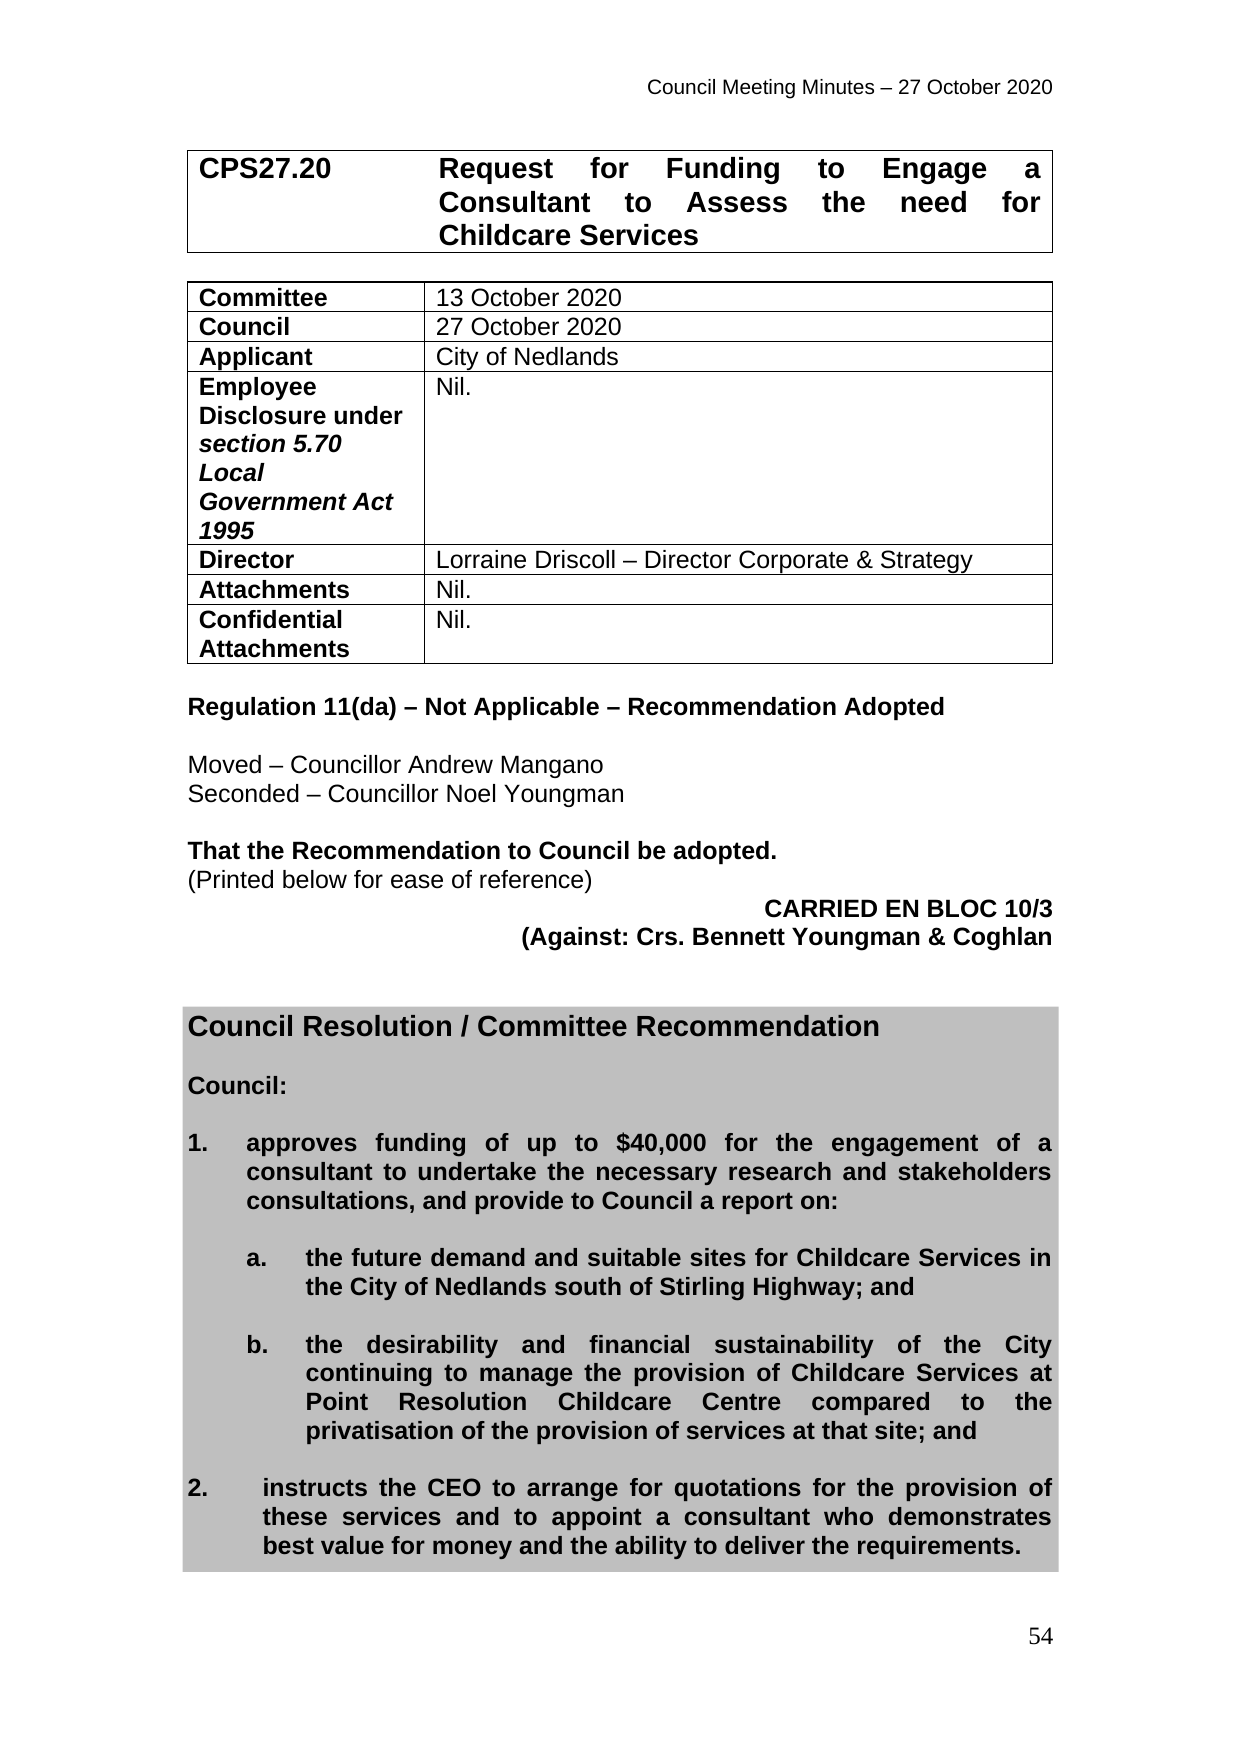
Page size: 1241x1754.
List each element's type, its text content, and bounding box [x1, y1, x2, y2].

table_header Committee [188, 283, 424, 311]
table_cell Attachments [188, 575, 424, 604]
table_cell Council [188, 312, 424, 341]
table_cell 27 October 2020 [425, 312, 1052, 341]
table_cell Lorraine Driscoll – Director Corporate & Strategy [425, 545, 1052, 574]
text That the Recommendation to Council be adopted. [187, 836, 1053, 865]
text Council Resolution / Committee Recommendation [187, 1008, 1053, 1042]
text Council: [187, 1071, 1053, 1099]
table_cell Nil. [425, 372, 1052, 544]
table_cell Employee Disclosure under section 5.70 Local Government Act 1995 [188, 372, 424, 544]
table_cell Applicant [188, 342, 424, 371]
text (Printed below for ease of reference) [187, 865, 1053, 893]
table_header CPS27.20 Request for Funding to Engage a Consultant to Assess the need for Childcare Services [188, 151, 1052, 252]
table_cell Nil. [425, 575, 1052, 604]
text Moved – Councillor Andrew Mangano [187, 750, 1053, 778]
list the future demand and suitable sites for Childcare Services in the City of Nedlands south of Stirling Highway; and [246, 1243, 1053, 1301]
table_cell Confidential Attachments [188, 605, 424, 662]
table_header 13 October 2020 [425, 283, 1052, 311]
text CARRIED EN BLOC 10/3 [187, 893, 1053, 922]
list the desirability and financial sustainability of the City continuing to manage the provision of Childcare Services at Point Resolution Childcare Centre compared to the privatisation of the provision of services at that site; and [246, 1329, 1053, 1444]
text (Against: Crs. Bennett Youngman & Coghlan [187, 922, 1053, 951]
table_cell City of Nedlands [425, 342, 1052, 371]
text Regulation 11(da) – Not Applicable – Recommendation Adopted [187, 692, 1053, 721]
table_cell Director [188, 545, 424, 574]
table_cell Nil. [425, 605, 1052, 662]
text Seconded – Councillor Noel Youngman [187, 778, 1053, 807]
list approves funding of up to $40,000 for the engagement of a consultant to undertake the necessary research and stakeholders consultations, and provide to Council a report on: [187, 1128, 1053, 1214]
